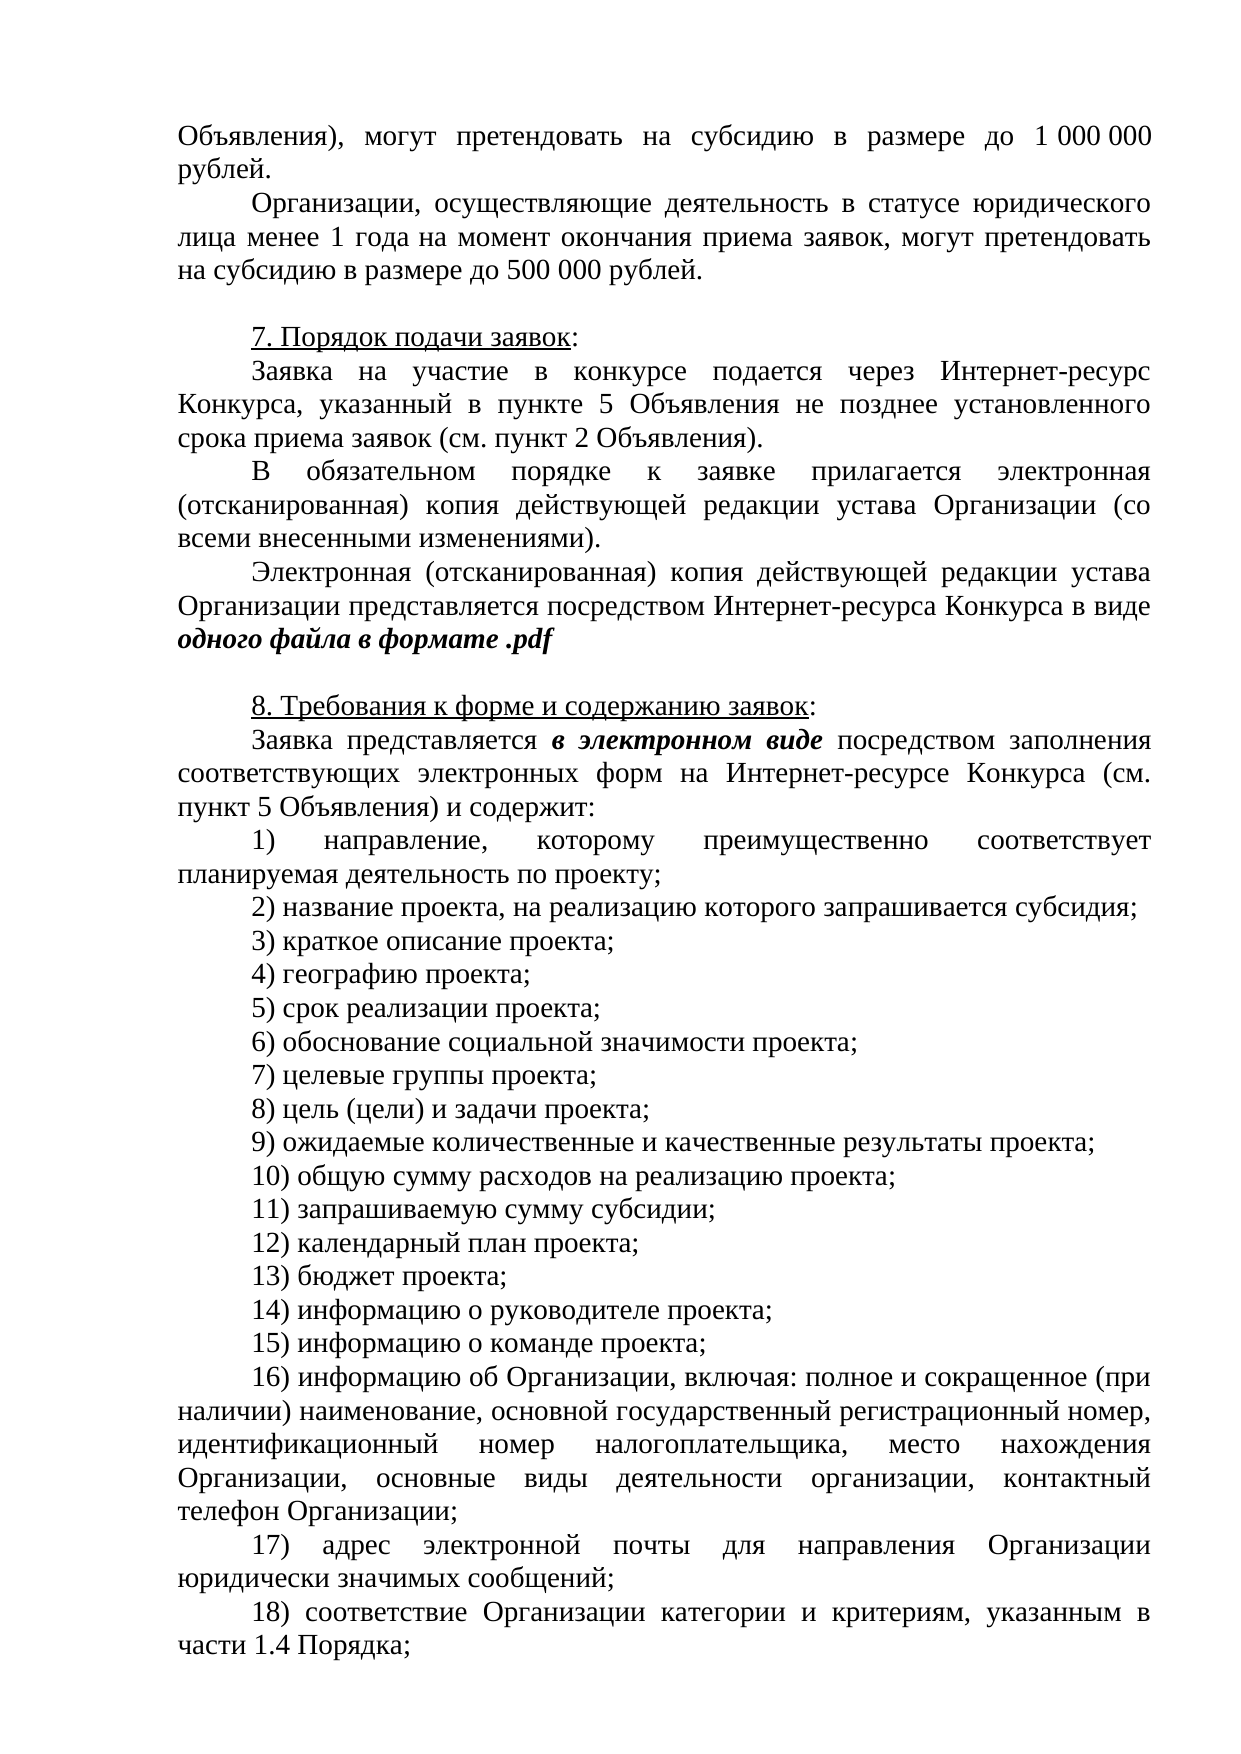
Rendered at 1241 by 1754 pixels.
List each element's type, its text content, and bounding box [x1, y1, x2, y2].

text 4) географию проекта; [177, 957, 1152, 990]
text 3) краткое описание проекта; [177, 923, 1152, 957]
text Организации, осуществляющие деятельность в статусе юридического лица менее 1 года на момент окончания приема заявок, могут претендовать на субсидию в размере до 500 000 рублей. [177, 185, 1152, 286]
text 18) соответствие Организации категории и критериям, указанным в части 1.4 Порядка; [177, 1594, 1152, 1661]
text 17) адрес электронной почты для направления Организации юридически значимых сообщений; [177, 1527, 1152, 1594]
text 1) направление, которому преимущественно соответствует планируемая деятельность по проекту; [177, 822, 1152, 889]
text 2) название проекта, на реализацию которого запрашивается субсидия; [177, 889, 1152, 923]
text 7) целевые группы проекта; [177, 1057, 1152, 1091]
text 13) бюджет проекта; [177, 1258, 1152, 1292]
text 12) календарный план проекта; [177, 1225, 1152, 1258]
text 14) информацию о руководителе проекта; [177, 1292, 1152, 1326]
text 15) информацию о команде проекта; [177, 1326, 1152, 1359]
text 9) ожидаемые количественные и качественные результаты проекта; [177, 1124, 1152, 1158]
text 10) общую сумму расходов на реализацию проекта; [177, 1158, 1152, 1191]
text 8) цель (цели) и задачи проекта; [177, 1091, 1152, 1124]
text В обязательном порядке к заявке прилагается электронная (отсканированная) копия действующей редакции устава Организации (со всеми внесенными изменениями). [177, 453, 1152, 554]
text Заявка представляется в электронном виде посредством заполнения соответствующих электронных форм на Интернет-ресурсе Конкурса (см. пункт 5 Объявления) и содержит: [177, 722, 1152, 822]
text Электронная (отсканированная) копия действующей редакции устава Организации представляется посредством Интернет-ресурса Конкурса в виде одного файла в формате .pdf [177, 554, 1152, 655]
text 6) обоснование социальной значимости проекта; [177, 1024, 1152, 1057]
text 11) запрашиваемую сумму субсидии; [177, 1191, 1152, 1225]
text Заявка на участие в конкурсе подается через Интернет-ресурс Конкурса, указанный в пункте 5 Объявления не позднее установленного срока приема заявок (см. пункт 2 Объявления). [177, 353, 1152, 453]
text 16) информацию об Организации, включая: полное и сокращенное (при наличии) наименование, основной государственный регистрационный номер, идентификационный номер налогоплательщика, место нахождения Организации, основные виды деятельности организации, контактный телефон Организации; [177, 1359, 1152, 1527]
text 5) срок реализации проекта; [177, 990, 1152, 1024]
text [177, 118, 1152, 185]
text 7. Порядок подачи заявок: [177, 319, 1152, 353]
text 8. Требования к форме и содержанию заявок: [177, 688, 1152, 722]
